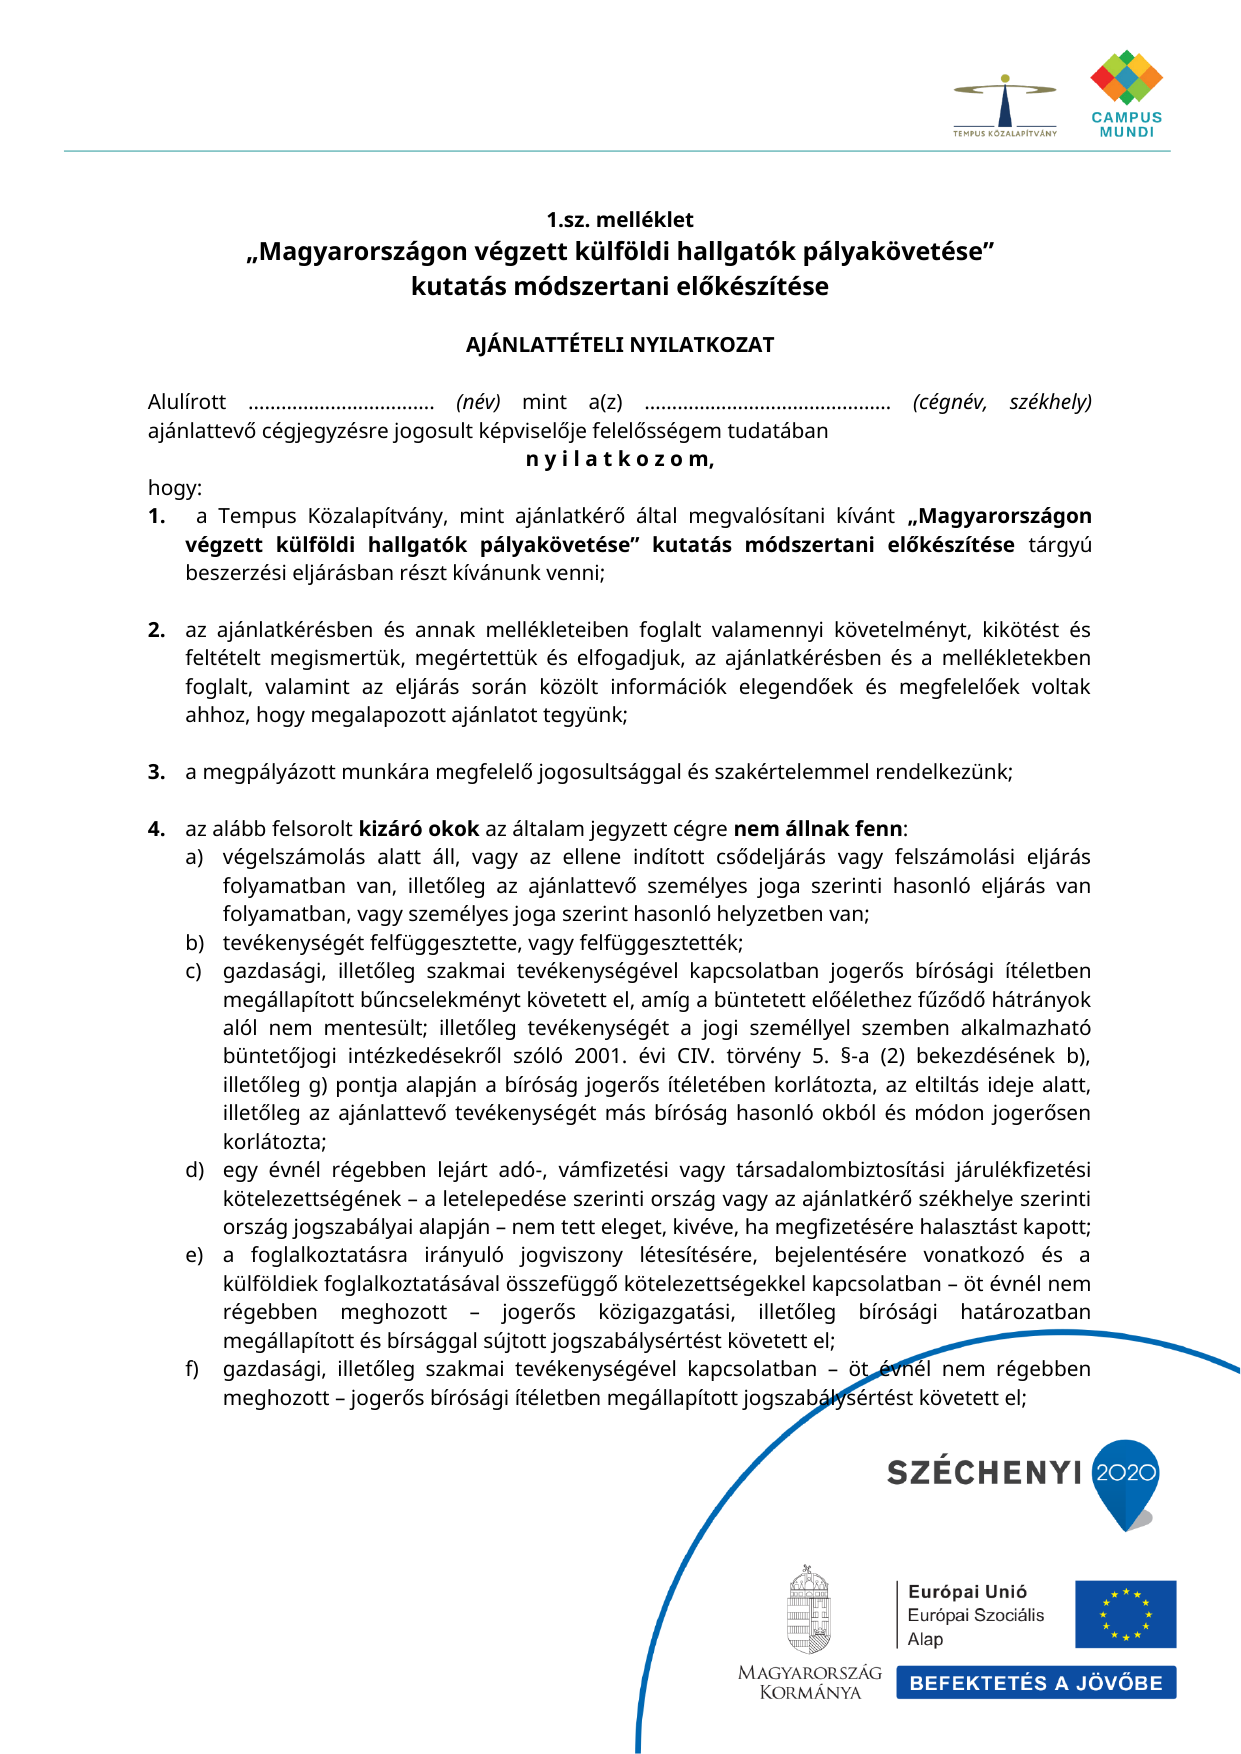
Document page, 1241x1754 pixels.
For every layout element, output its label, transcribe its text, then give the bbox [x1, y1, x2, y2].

text Alulírott ……………………………. (név) mint a(z) ……………………………………… (cégnév, székhely) ajánlattevő cégjegyzésre jogosult képviselője felelősségem tudatában [148, 387, 1092, 444]
list végelszámolás alatt áll, vagy az ellene indított csődeljárás vagy felszámolási eljárás folyamatban van, illetőleg az ajánlattevő személyes joga szerinti hasonló eljárás van folyamatban, vagy személyes joga szerint hasonló helyzetben van; [185, 842, 1092, 928]
list egy évnél régebben lejárt adó-, vámfizetési vagy társadalombiztosítási járulékfizetési kötelezettségének – a letelepedése szerinti ország vagy az ajánlatkérő székhelye szerinti ország jogszabályai alapján – nem tett eleget, kivéve, ha megfizetésére halasztást kapott; [185, 1155, 1092, 1241]
list gazdasági, illetőleg szakmai tevékenységével kapcsolatban jogerős bírósági ítéletben megállapított bűncselekményt követett el, amíg a büntetett előélethez fűződő hátrányok alól nem mentesült; illetőleg tevékenységét a jogi személlyel szemben alkalmazható büntetőjogi intézkedésekről szóló 2001. évi CIV. törvény 5. §-a (2) bekezdésének b), illetőleg g) pontja alapján a bíróság jogerős ítéletében korlátozta, az eltiltás ideje alatt, illetőleg az ajánlattevő tevékenységét más bíróság hasonló okból és módon jogerősen korlátozta; [185, 956, 1092, 1155]
text n y i l a t k o z o m, [148, 444, 1092, 473]
list a Tempus Közalapítvány, mint ajánlatkérő által megvalósítani kívánt „Magyarországon végzett külföldi hallgatók pályakövetése” kutatás módszertani előkészítése tárgyú beszerzési eljárásban részt kívánunk venni; [148, 501, 1092, 587]
list a megpályázott munkára megfelelő jogosultsággal és szakértelemmel rendelkezünk; [148, 757, 1092, 786]
list az ajánlatkérésben és annak mellékleteiben foglalt valamennyi követelményt, kikötést és feltételt megismertük, megértettük és elfogadjuk, az ajánlatkérésben és a mellékletekben foglalt, valamint az eljárás során közölt információk elegendőek és megfelelőek voltak ahhoz, hogy megalapozott ajánlatot tegyünk; [148, 615, 1092, 729]
list az alább felsorolt kizáró okok az általam jegyzett cégre nem állnak fenn: [148, 814, 1092, 842]
text AJÁNLATTÉTELI NYILATKOZAT [148, 331, 1092, 359]
list a foglalkoztatásra irányuló jogviszony létesítésére, bejelentésére vonatkozó és a külföldiek foglalkoztatásával összefüggő kötelezettségekkel kapcsolatban – öt évnél nem régebben meghozott – jogerős közigazgatási, illetőleg bírósági határozatban megállapított és bírsággal sújtott jogszabálysértést követett el; [185, 1241, 1092, 1354]
text hogy: [148, 473, 1092, 501]
text 1.sz. melléklet [148, 206, 1092, 234]
text „Magyarországon végzett külföldi hallgatók pályakövetése” [148, 234, 1092, 268]
text kutatás módszertani előkészítése [148, 268, 1092, 302]
list tevékenységét felfüggesztette, vagy felfüggesztették; [185, 928, 1092, 956]
picture [0, 0, 1241, 1754]
list gazdasági, illetőleg szakmai tevékenységével kapcsolatban – öt évnél nem régebben meghozott – jogerős bírósági ítéletben megállapított jogszabálysértést követett el; [185, 1354, 1092, 1411]
